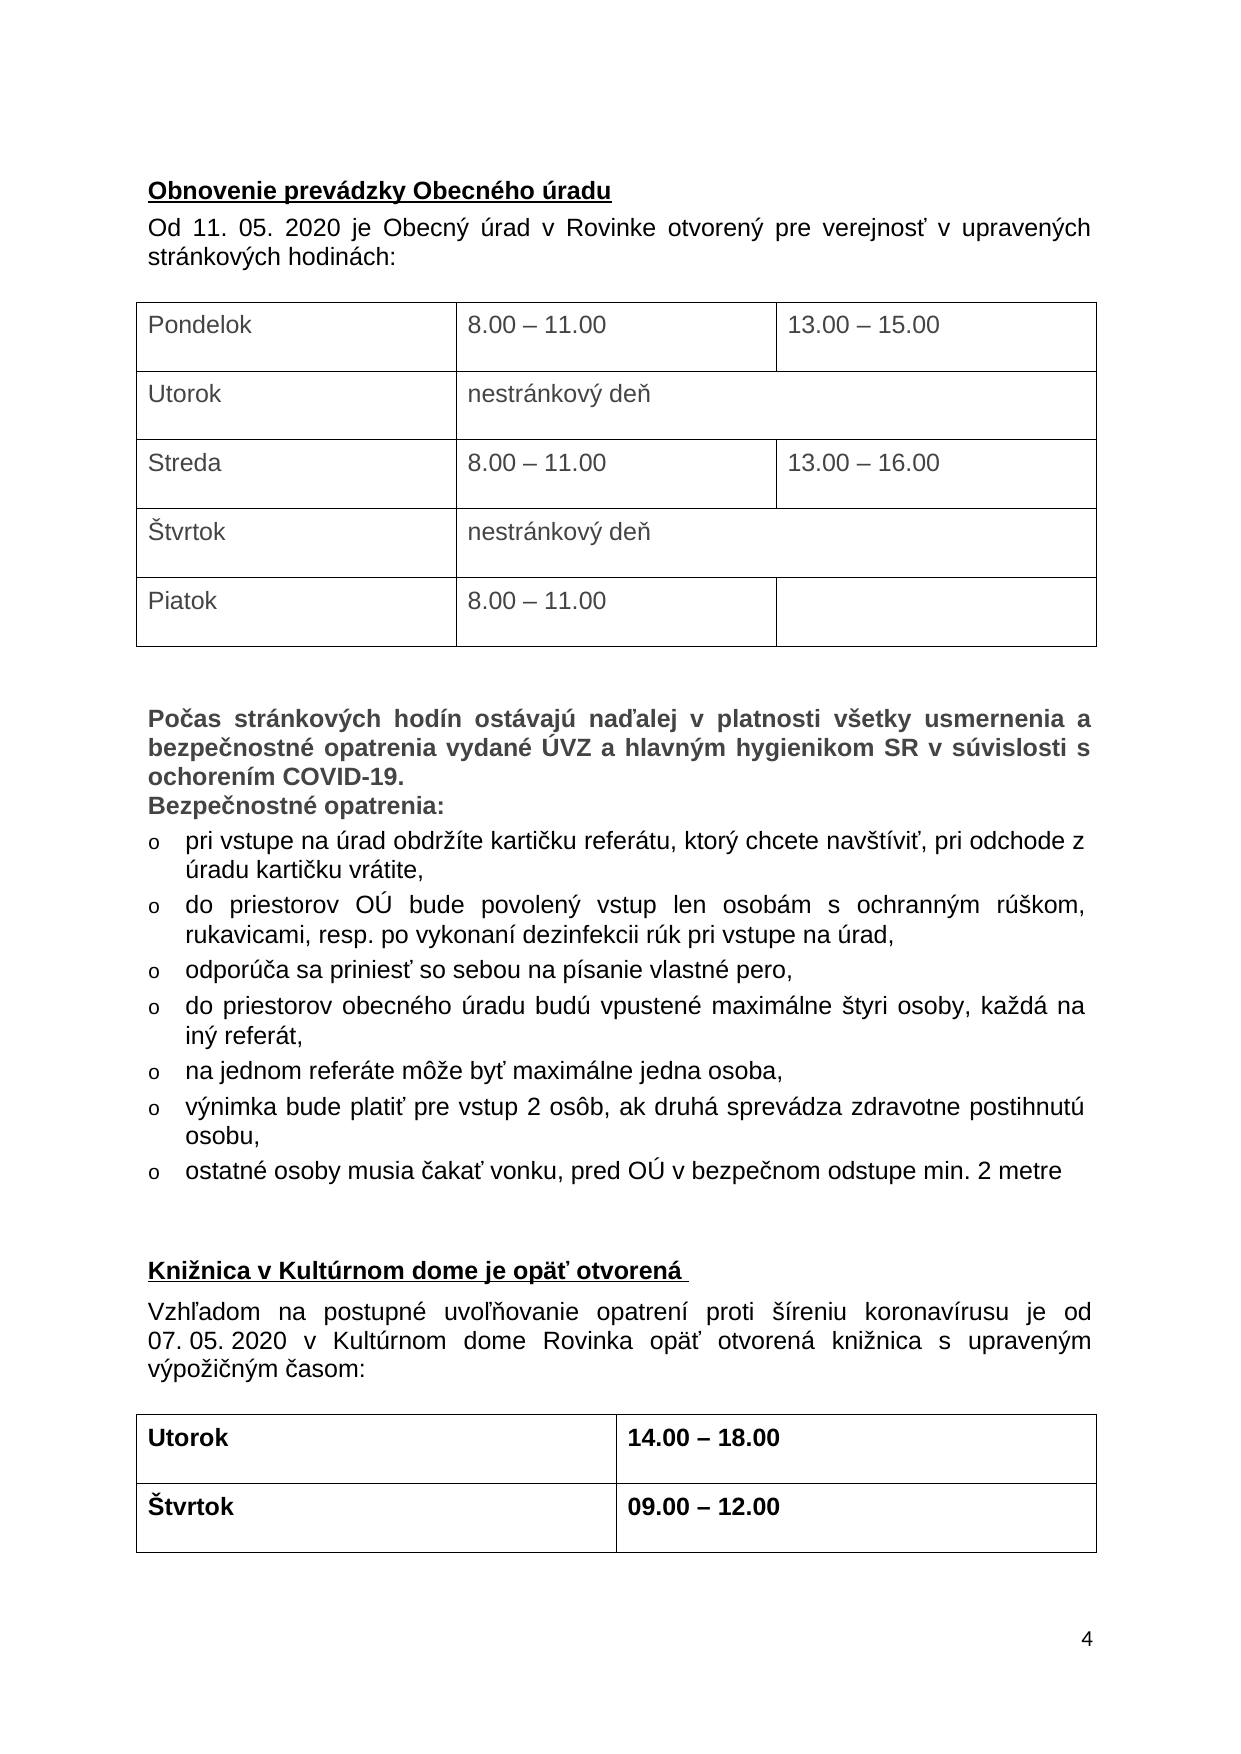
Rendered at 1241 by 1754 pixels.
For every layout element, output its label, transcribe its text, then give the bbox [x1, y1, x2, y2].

table_cell Utorok [137, 372, 456, 439]
table_header 13.00 – 15.00 [777, 303, 1096, 371]
table_cell Štvrtok [137, 1484, 616, 1552]
table_cell 8.00 – 11.00 [457, 440, 776, 508]
list do priestorov obecného úradu budú vpustené maximálne štyri osoby, každá na iný referát, [148, 991, 1086, 1049]
list pri vstupe na úrad obdržíte kartičku referátu, ktorý chcete navštíviť, pri odchode z úradu kartičku vrátite, [148, 826, 1086, 884]
table_cell [777, 578, 1096, 646]
table_cell Piatok [137, 578, 456, 646]
text Od 11. 05. 2020 je Obecný úrad v Rovinke otvorený pre verejnosť v upravených stránkových hodinách: [148, 213, 1093, 270]
table_header Pondelok [137, 303, 456, 371]
text Knižnica v Kultúrnom dome je opäť otvorená [148, 1256, 1093, 1285]
text Obnovenie prevádzky Obecného úradu [148, 176, 1093, 205]
table_header 8.00 – 11.00 [457, 303, 776, 371]
list na jednom referáte môže byť maximálne jedna osoba, [148, 1056, 1086, 1085]
text Bezpečnostné opatrenia: [148, 791, 1093, 819]
list do priestorov OÚ bude povolený vstup len osobám s ochranným rúškom, rukavicami, resp. po vykonaní dezinfekcii rúk pri vstupe na úrad, [148, 890, 1086, 949]
table_header 14.00 – 18.00 [617, 1415, 1096, 1483]
table_cell 13.00 – 16.00 [777, 440, 1096, 508]
list výnimka bude platiť pre vstup 2 osôb, ak druhá sprevádza zdravotne postihnutú osobu, [148, 1092, 1086, 1150]
table_cell 09.00 – 12.00 [617, 1484, 1096, 1552]
table_cell 8.00 – 11.00 [457, 578, 776, 646]
table_header Utorok [137, 1415, 616, 1483]
table_cell nestránkový deň [457, 509, 1096, 577]
table_cell Streda [137, 440, 456, 508]
list odporúča sa priniesť so sebou na písanie vlastné pero, [148, 955, 1086, 985]
text Vzhľadom na postupné uvoľňovanie opatrení proti šíreniu koronavírusu je od 07. 05. 2020 v Kultúrnom dome Rovinka opäť otvorená knižnica s upraveným výpožičným časom: [148, 1297, 1093, 1383]
table_cell nestránkový deň [457, 372, 1096, 439]
list ostatné osoby musia čakať vonku, pred OÚ v bezpečnom odstupe min. 2 metre [148, 1156, 1086, 1186]
text Počas stránkových hodín ostávajú naďalej v platnosti všetky usmernenia a bezpečnostné opatrenia vydané ÚVZ a hlavným hygienikom SR v súvislosti s ochorením COVID-19. [148, 704, 1093, 791]
table_cell Štvrtok [137, 509, 456, 577]
